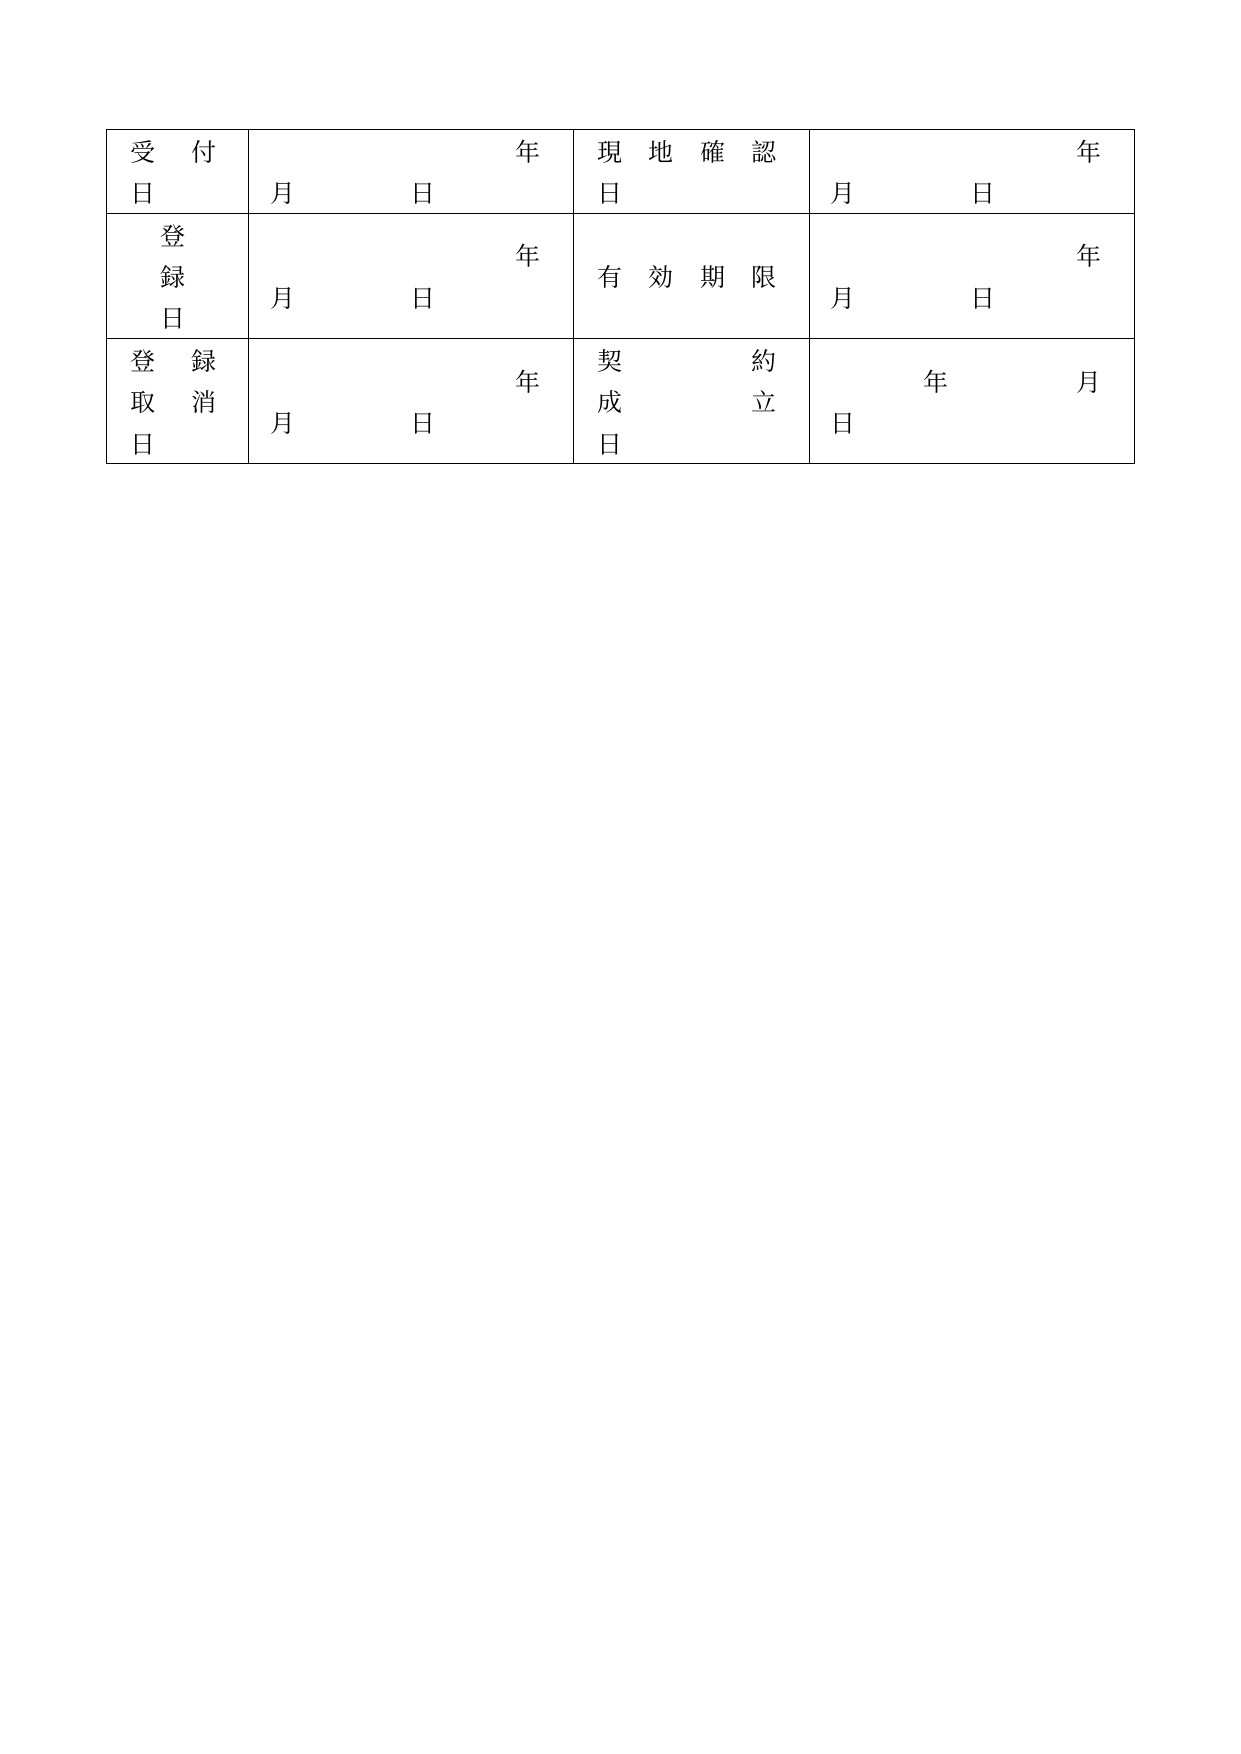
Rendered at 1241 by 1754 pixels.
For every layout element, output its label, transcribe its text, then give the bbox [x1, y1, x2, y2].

table_cell 年 月 日 [810, 339, 1134, 463]
table_cell 年 月 日 [249, 339, 573, 463]
table_cell 現地確認日 [574, 130, 809, 212]
table_cell 登録取消日 [107, 339, 248, 463]
table_cell 契 約 成 立 日 [574, 339, 809, 463]
table_cell 有効期限 [574, 214, 809, 338]
table_cell 年 月 日 [810, 214, 1134, 338]
table_cell 受付日 [107, 130, 248, 212]
table_cell 年 月 日 [249, 214, 573, 338]
table_cell 年 月 日 [249, 130, 573, 212]
table_cell 年 月 日 [810, 130, 1134, 212]
table_cell 登 録 日 [107, 214, 248, 338]
